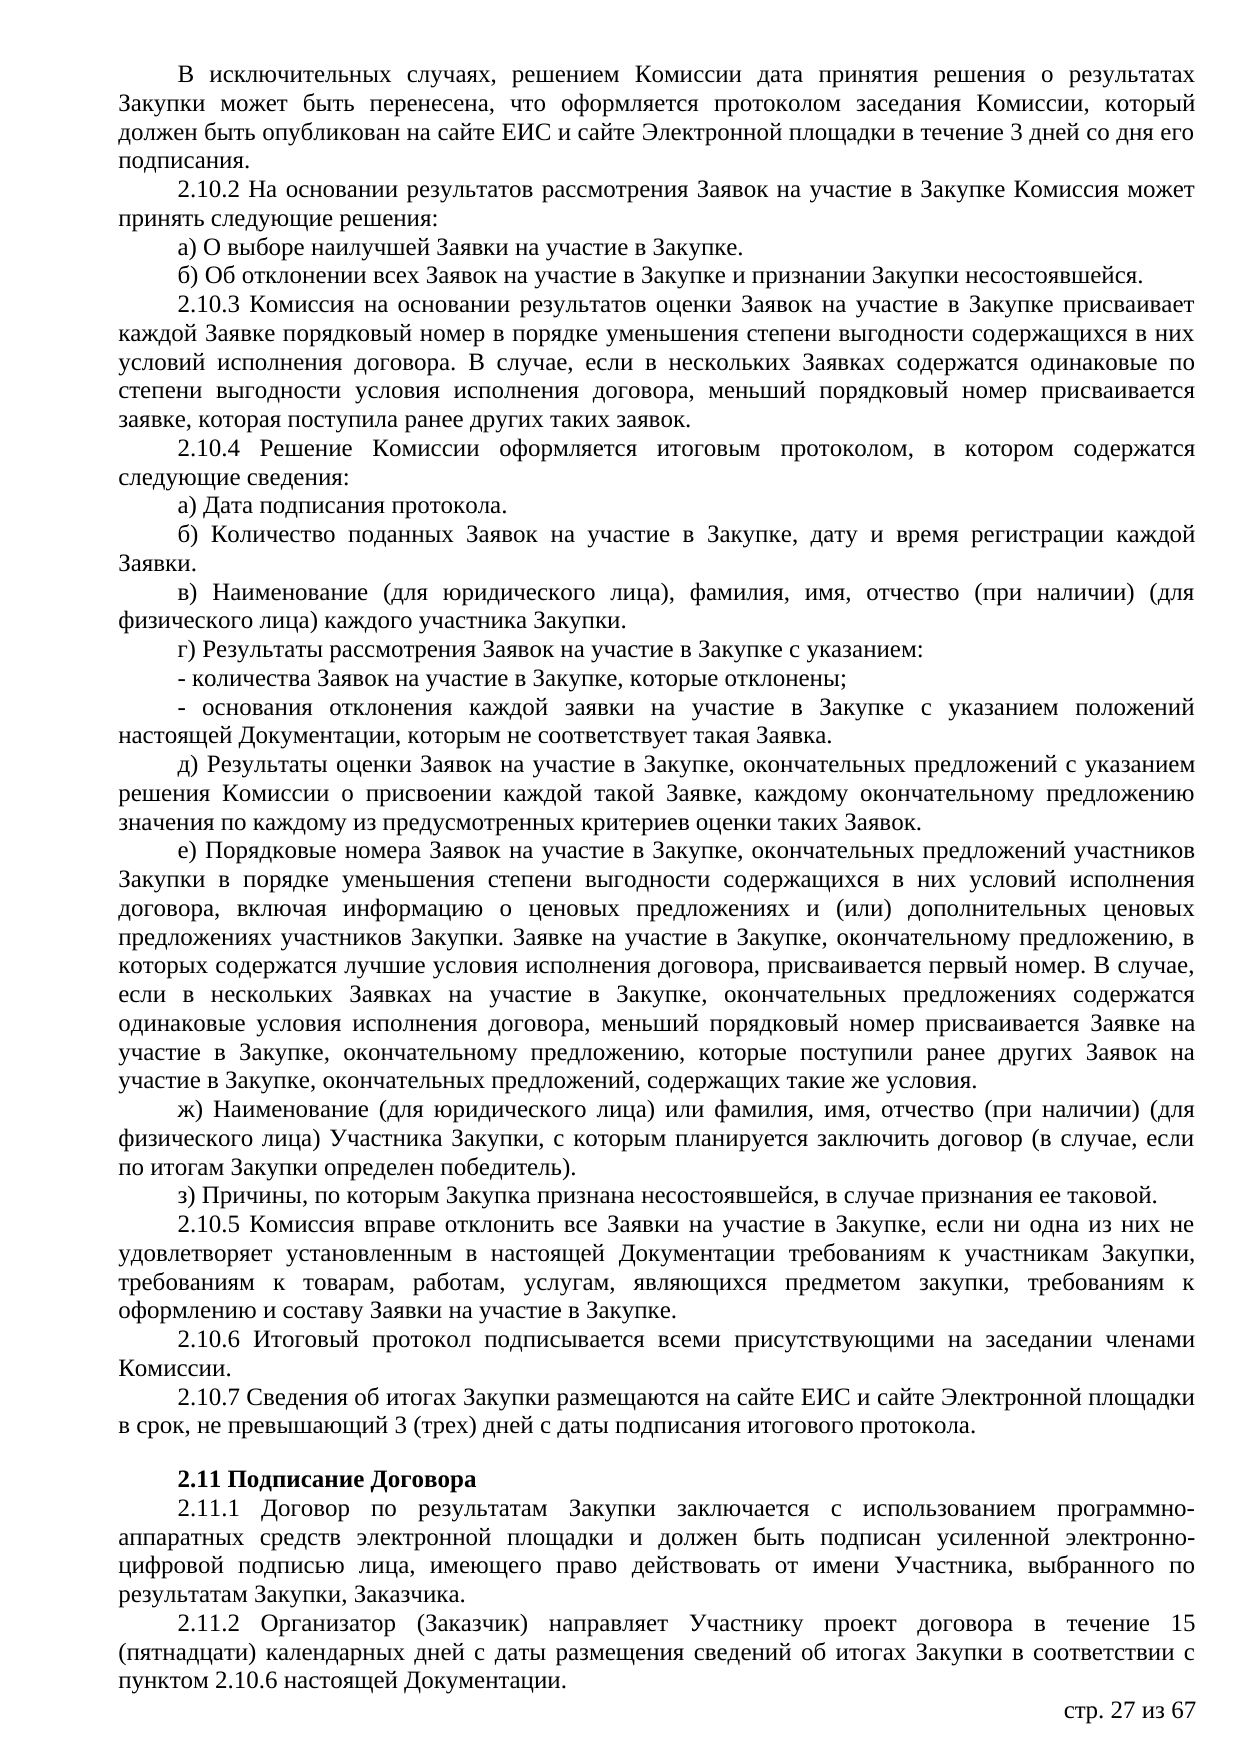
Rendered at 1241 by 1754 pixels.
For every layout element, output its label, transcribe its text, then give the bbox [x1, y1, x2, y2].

text 2.10.3 Комиссия на основании результатов оценки Заявок на участие в Закупке присваивает каждой Заявке порядковый номер в порядке уменьшения степени выгодности содержащихся в них условий исполнения договора. В случае, если в нескольких Заявках содержатся одинаковые по степени выгодности условия исполнения договора, меньший порядковый номер присваивается заявке, которая поступила ранее других таких заявок. [118, 289, 1196, 433]
text а) О выборе наилучшей Заявки на участие в Закупке. [118, 232, 1196, 260]
text а) Дата подписания протокола. [118, 490, 1196, 519]
text 2.11.2 Организатор (Заказчик) направляет Участнику проект договора в течение 15 (пятнадцати) календарных дней с даты размещения сведений об итогах Закупки в соответствии с пунктом 2.10.6 настоящей Документации. [118, 1608, 1196, 1694]
text в) Наименование (для юридического лица), фамилия, имя, отчество (при наличии) (для физического лица) каждого участника Закупки. [118, 577, 1196, 634]
text б) Об отклонении всех Заявок на участие в Закупке и признании Закупки несостоявшейся. [118, 260, 1196, 289]
text - количества Заявок на участие в Закупке, которые отклонены; [118, 663, 1196, 692]
text 2.10.5 Комиссия вправе отклонить все Заявки на участие в Закупке, если ни одна из них не удовлетворяет установленным в настоящей Документации требованиям к участникам Закупки, требованиям к товарам, работам, услугам, являющихся предметом закупки, требованиям к оформлению и составу Заявки на участие в Закупке. [118, 1209, 1196, 1324]
text з) Причины, по которым Закупка признана несостоявшейся, в случае признания ее таковой. [118, 1180, 1196, 1209]
text 2.10.7 Сведения об итогах Закупки размещаются на сайте ЕИС и сайте Электронной площадки в срок, не превышающий 3 (трех) дней с даты подписания итогового протокола. [118, 1382, 1196, 1439]
text ж) Наименование (для юридического лица) или фамилия, имя, отчество (при наличии) (для физического лица) Участника Закупки, с которым планируется заключить договор (в случае, если по итогам Закупки определен победитель). [118, 1094, 1196, 1180]
text 2.11.1 Договор по результатам Закупки заключается с использованием программно-аппаратных средств электронной площадки и должен быть подписан усиленной электронно-цифровой подписью лица, имеющего право действовать от имени Участника, выбранного по результатам Закупки, Заказчика. [118, 1493, 1196, 1608]
text 2.10.4 Решение Комиссии оформляется итоговым протоколом, в котором содержатся следующие сведения: [118, 433, 1196, 490]
text 2.11 Подписание Договора [118, 1464, 1196, 1493]
text 2.10.6 Итоговый протокол подписывается всеми присутствующими на заседании членами Комиссии. [118, 1324, 1196, 1382]
text В исключительных случаях, решением Комиссии дата принятия решения о результатах Закупки может быть перенесена, что оформляется протоколом заседания Комиссии, который должен быть опубликован на сайте ЕИС и сайте Электронной площадки в течение 3 дней со дня его подписания. [118, 59, 1196, 174]
text г) Результаты рассмотрения Заявок на участие в Закупке с указанием: [118, 634, 1196, 663]
text е) Порядковые номера Заявок на участие в Закупке, окончательных предложений участников Закупки в порядке уменьшения степени выгодности содержащихся в них условий исполнения договора, включая информацию о ценовых предложениях и (или) дополнительных ценовых предложениях участников Закупки. Заявке на участие в Закупке, окончательному предложению, в которых содержатся лучшие условия исполнения договора, присваивается первый номер. В случае, если в нескольких Заявках на участие в Закупке, окончательных предложениях содержатся одинаковые условия исполнения договора, меньший порядковый номер присваивается Заявке на участие в Закупке, окончательному предложению, которые поступили ранее других Заявок на участие в Закупке, окончательных предложений, содержащих такие же условия. [118, 835, 1196, 1094]
text - основания отклонения каждой заявки на участие в Закупке с указанием положений настоящей Документации, которым не соответствует такая Заявка. [118, 692, 1196, 749]
text 2.10.2 На основании результатов рассмотрения Заявок на участие в Закупке Комиссия может принять следующие решения: [118, 174, 1196, 232]
text д) Результаты оценки Заявок на участие в Закупке, окончательных предложений с указанием решения Комиссии о присвоении каждой такой Заявке, каждому окончательному предложению значения по каждому из предусмотренных критериев оценки таких Заявок. [118, 749, 1196, 835]
text б) Количество поданных Заявок на участие в Закупке, дату и время регистрации каждой Заявки. [118, 519, 1196, 577]
